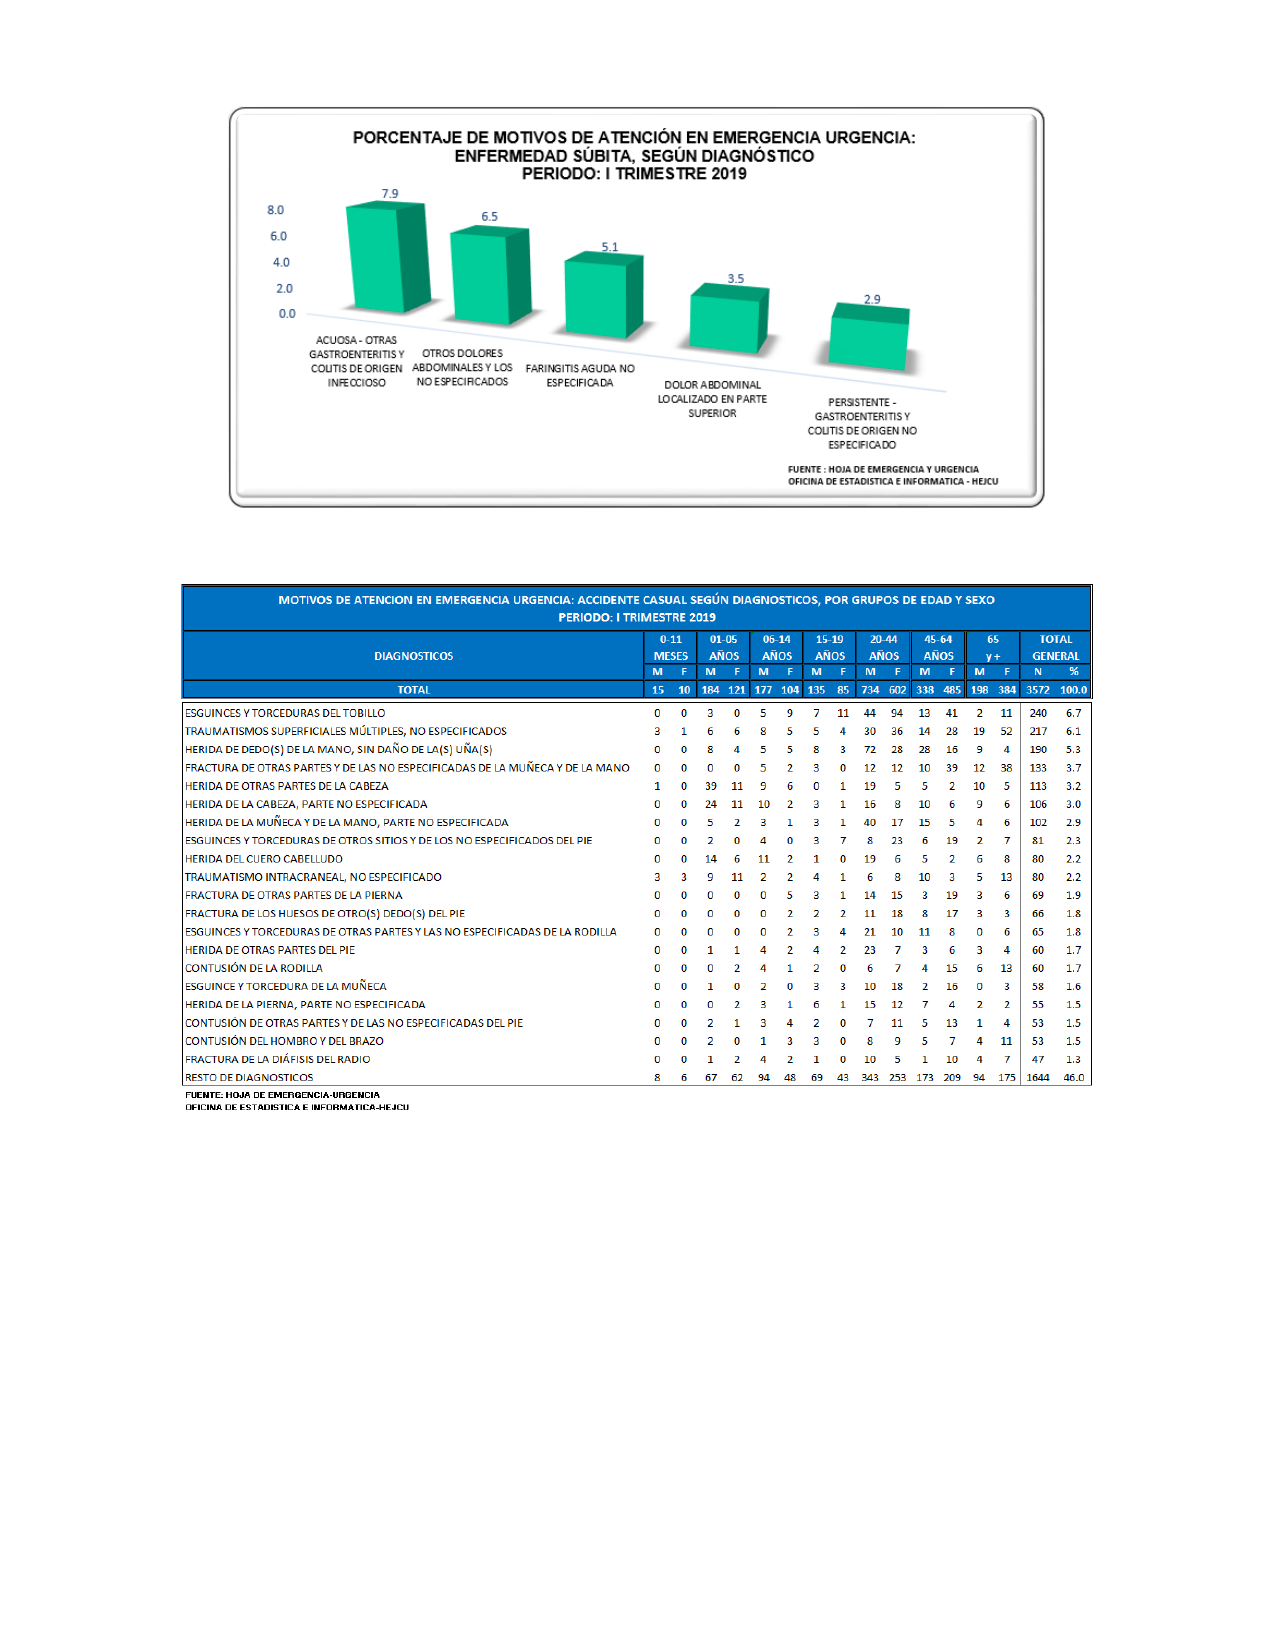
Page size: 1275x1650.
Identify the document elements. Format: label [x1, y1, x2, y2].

picture [225, 103, 1050, 513]
picture [177, 578, 1098, 1114]
